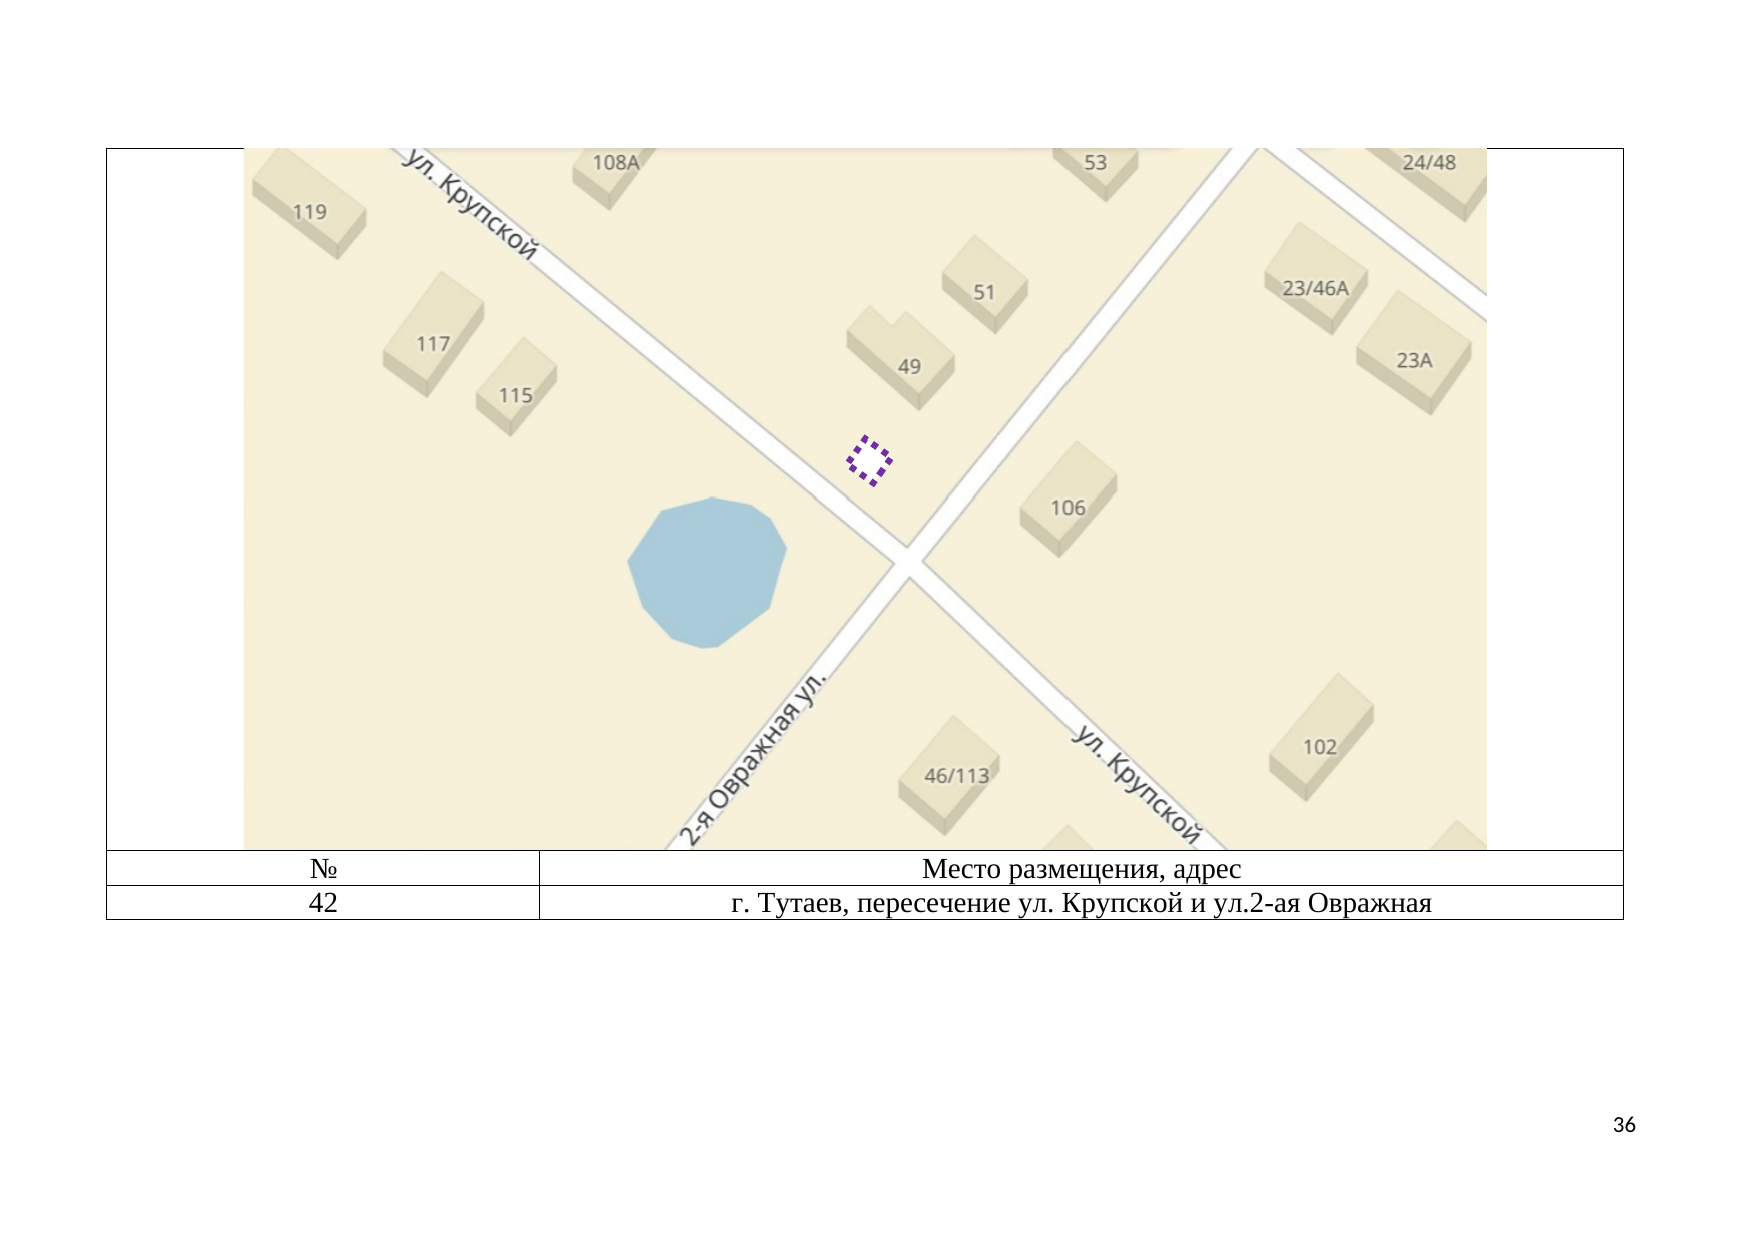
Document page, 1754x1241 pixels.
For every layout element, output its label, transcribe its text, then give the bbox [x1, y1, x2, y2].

table_header [107, 149, 243, 850]
table_cell Место размещения, адрес [540, 851, 1623, 884]
table_cell г. Тутаев, пересечение ул. Крупской и ул.2-ая Овражная [540, 886, 1623, 919]
table_cell № [107, 851, 539, 884]
picture [243, 148, 1487, 850]
table_header [1487, 149, 1623, 850]
table_cell 42 [107, 886, 539, 919]
